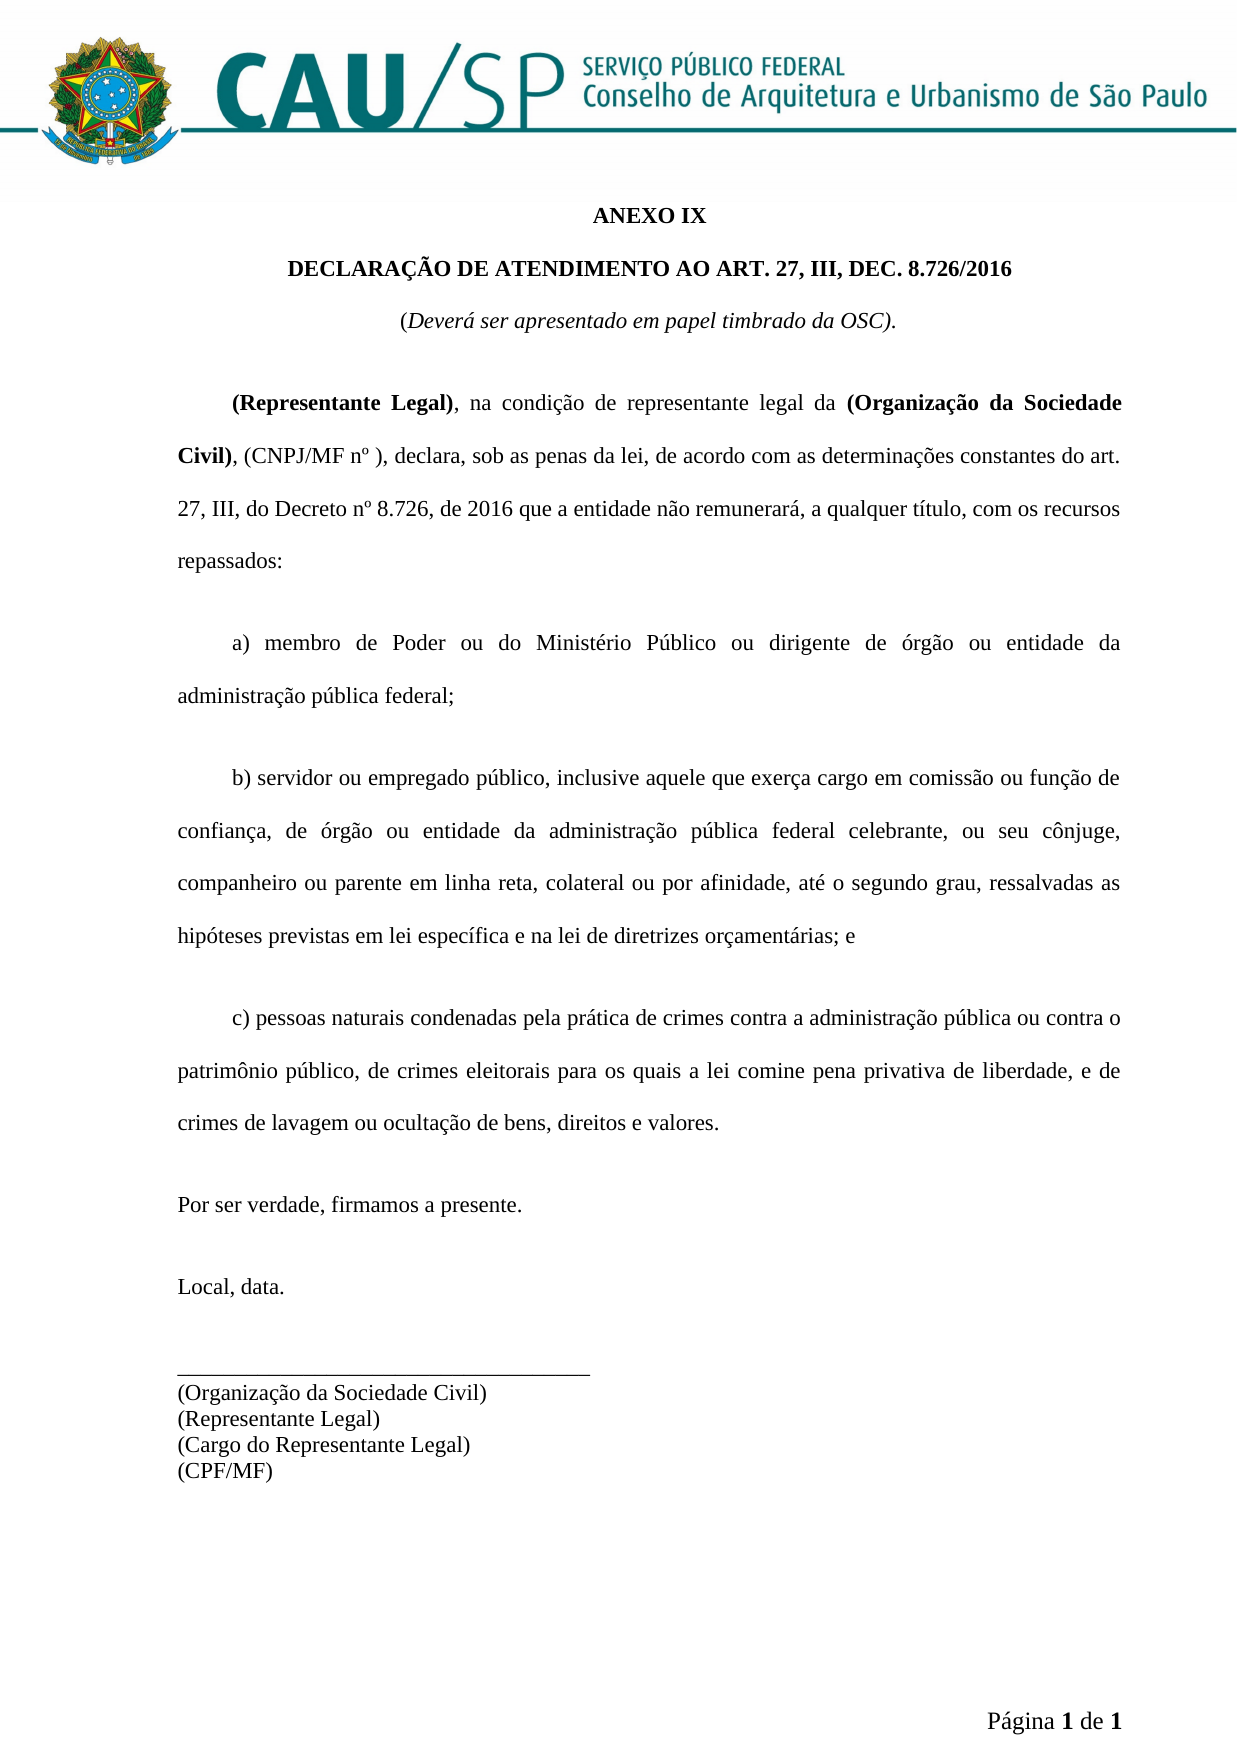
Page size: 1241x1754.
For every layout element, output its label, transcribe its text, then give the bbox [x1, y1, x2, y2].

text (Deverá ser apresentado em papel timbrado da OSC). [177, 307, 1122, 334]
text DECLARAÇÃO DE ATENDIMENTO AO ART. 27, III, DEC. 8.726/2016 [177, 255, 1122, 281]
text Por ser verdade, firmamos a presente. [177, 1191, 1122, 1218]
text b) servidor ou empregado público, inclusive aquele que exerça cargo em comissão ou função de confiança, de órgão ou entidade da administração pública federal celebrante, ou seu cônjuge, companheiro ou parente em linha reta, colateral ou por afinidade, até o segundo grau, ressalvadas as hipóteses previstas em lei específica e na lei de diretrizes orçamentárias; e [177, 764, 1122, 948]
text ANEXO IX [177, 118, 1122, 228]
text (Representante Legal), na condição de representante legal da (Organização da Sociedade Civil), (CNPJ/MF nº ), declara, sob as penas da lei, de acordo com as determinações constantes do art. 27, III, do Decreto nº 8.726, de 2016 que a entidade não remunerará, a qualquer título, com os recursos repassados: [177, 389, 1122, 574]
text (CPF/MF) [177, 1458, 1122, 1484]
picture [0, 0, 1237, 202]
text (Cargo do Representante Legal) [177, 1431, 1122, 1458]
text a) membro de Poder ou do Ministério Público ou dirigente de órgão ou entidade da administração pública federal; [177, 629, 1122, 708]
text ____________________________________ [177, 1352, 1122, 1378]
text (Organização da Sociedade Civil) [177, 1378, 1122, 1405]
text (Representante Legal) [177, 1405, 1122, 1431]
text c) pessoas naturais condenadas pela prática de crimes contra a administração pública ou contra o patrimônio público, de crimes eleitorais para os quais a lei comine pena privativa de liberdade, e de crimes de lavagem ou ocultação de bens, direitos e valores. [177, 1004, 1122, 1136]
text Local, data. [177, 1273, 1122, 1299]
